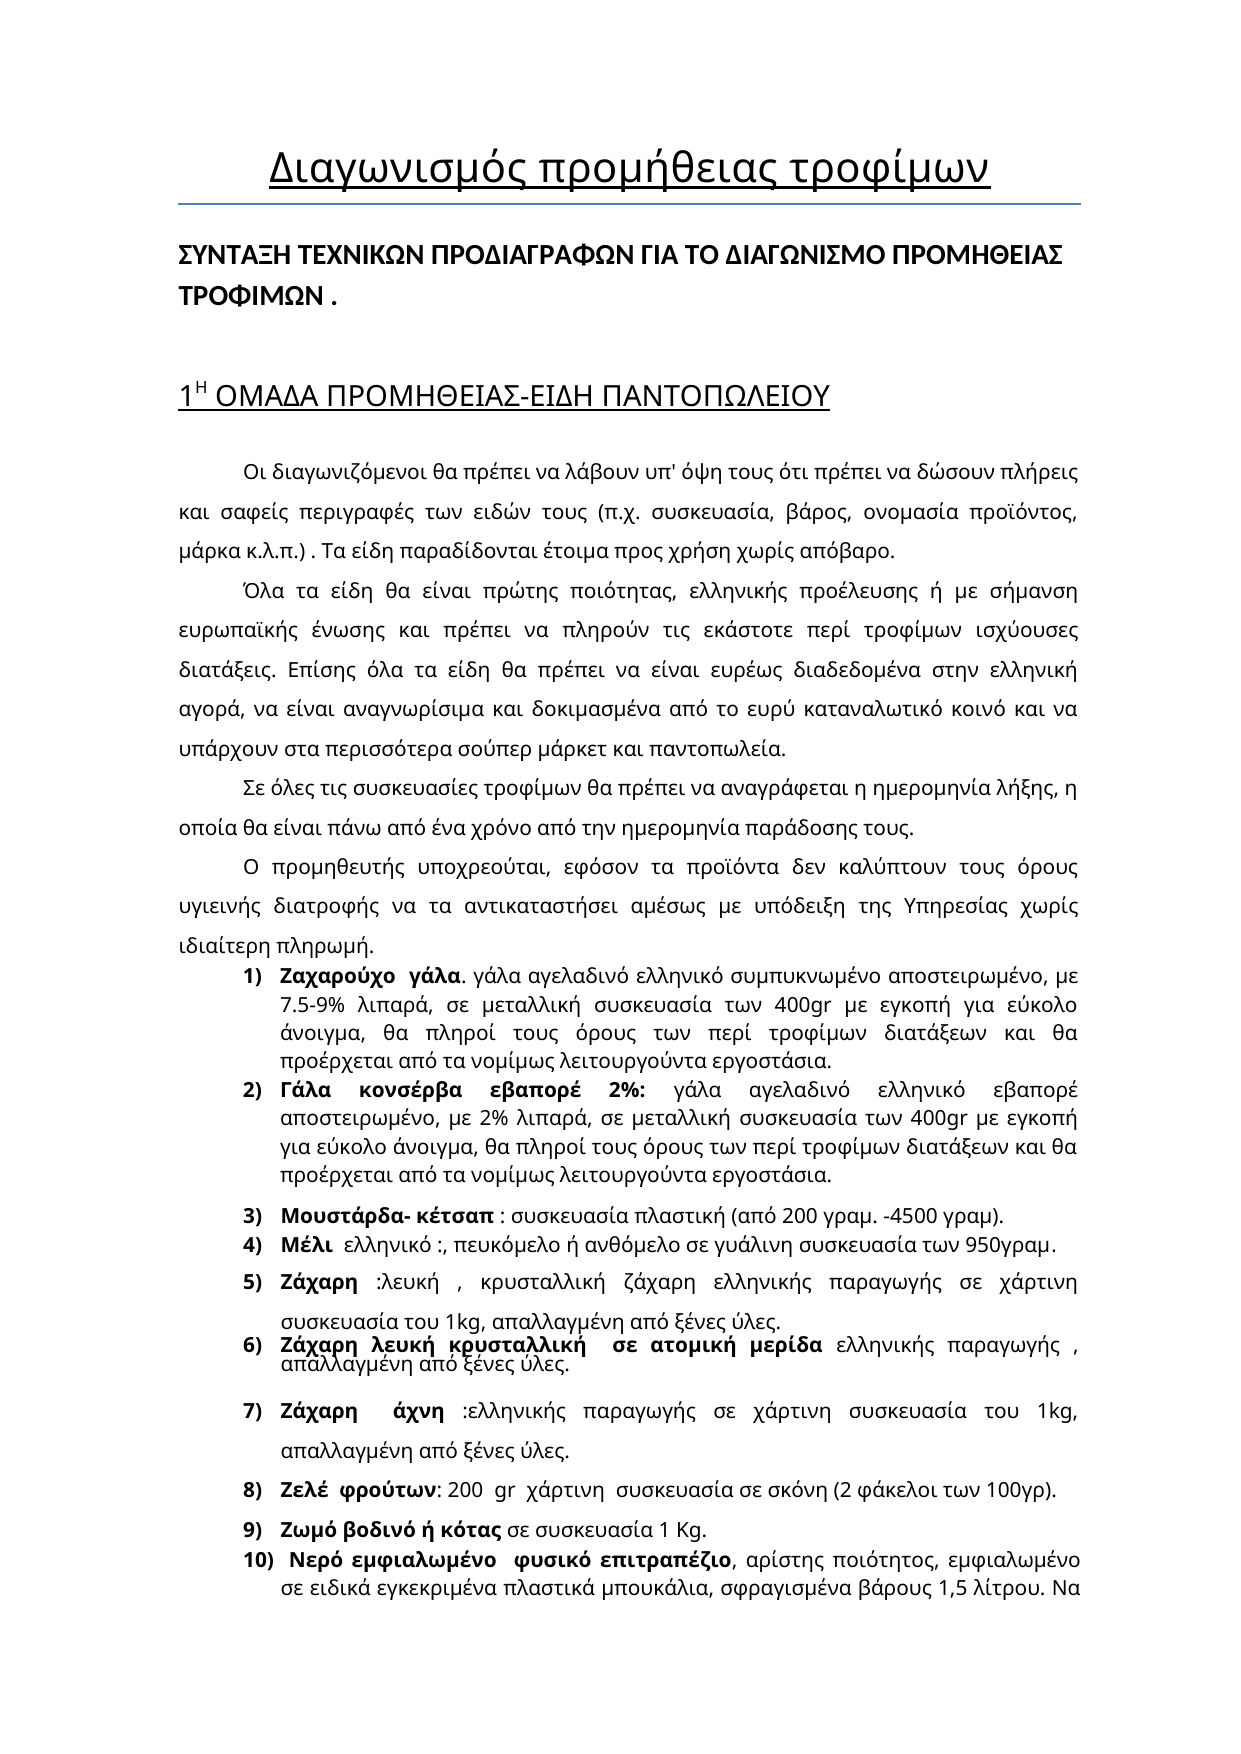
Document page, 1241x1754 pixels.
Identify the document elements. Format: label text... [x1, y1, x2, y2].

text Όλα τα είδη θα είναι πρώτης ποιότητας, ελληνικής προέλευσης ή με σήμανση ευρωπαϊκής ένωσης και πρέπει να πληρούν τις εκάστοτε περί τροφίμων ισχύουσες διατάξεις. Επίσης όλα τα είδη θα πρέπει να είναι ευρέως διαδεδομένα στην ελληνική αγορά, να είναι αναγνωρίσιμα και δοκιμασμένα από το ευρύ καταναλωτικό κοινό και να υπάρχουν στα περισσότερα σούπερ μάρκετ και παντοπωλεία. [178, 567, 1079, 764]
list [243, 1545, 1081, 1602]
title Διαγωνισμός προμήθειας τροφίμων [178, 138, 1081, 203]
list Ζάχαρη άχνη :ελληνικής παραγωγής σε χάρτινη συσκευασία του 1kg, απαλλαγμένη από ξένες ύλες. [243, 1387, 1079, 1466]
list Ζάχαρη λευκή κρυσταλλική σε ατομική μερίδα ελληνικής παραγωγής , απαλλαγμένη από ξένες ύλες. [243, 1337, 1079, 1375]
text Οι διαγωνιζόμενοι θα πρέπει να λάβουν υπ' όψη τους ότι πρέπει να δώσουν πλήρεις και σαφείς περιγραφές των ειδών τους (π.χ. συσκευασία, βάρος, ονομασία προϊόντος, μάρκα κ.λ.π.) . Τα είδη παραδίδονται έτοιμα προς χρήση χωρίς απόβαρο. [178, 448, 1079, 567]
list Ζελέ φρούτων: 200 gr χάρτινη συσκευασία σε σκόνη (2 φάκελοι των 100γρ). [243, 1466, 1079, 1506]
list Ζαχαρούχο γάλα. γάλα αγελαδινό ελληνικό συμπυκνωμένο αποστειρωμένο, με 7.5-9% λιπαρά, σε μεταλλική συσκευασία των 400gr με εγκοπή για εύκολο άνοιγμα, θα πληροί τους όρους των περί τροφίμων διατάξεων και θα προέρχεται από τα νομίμως λειτουργούντα εργοστάσια. [243, 961, 1079, 1075]
text ΣΥΝΤΑΞΗ ΤΕΧΝΙΚΩΝ ΠΡΟΔΙΑΓΡΑΦΩΝ ΓΙΑ ΤΟ ΔΙΑΓΩΝΙΣΜΟ ΠΡΟΜΗΘΕΙΑΣ ΤΡΟΦΙΜΩΝ . [178, 236, 1081, 313]
list Ζάχαρη :λευκή , κρυσταλλική ζάχαρη ελληνικής παραγωγής σε χάρτινη συσκευασία του 1kg, απαλλαγμένη από ξένες ύλες. [243, 1258, 1079, 1337]
text Σε όλες τις συσκευασίες τροφίμων θα πρέπει να αναγράφεται η ημερομηνία λήξης, η οποία θα είναι πάνω από ένα χρόνο από την ημερομηνία παράδοσης τους. [178, 764, 1079, 843]
list Μουστάρδα- κέτσαπ : συσκευασία πλαστική (από 200 γραμ. -4500 γραμ). [243, 1201, 1079, 1230]
text 1Η ΟΜΑΔΑ ΠΡΟΜΗΘΕΙΑΣ-ΕΙΔΗ ΠΑΝΤΟΠΩΛΕΙΟΥ [178, 389, 1081, 411]
list Ζωμό βοδινό ή κότας σε συσκευασία 1 Kg. [243, 1506, 1079, 1545]
list Γάλα κονσέρβα εβαπορέ 2%: γάλα αγελαδινό ελληνικό εβαπορέ αποστειρωμένο, με 2% λιπαρά, σε μεταλλική συσκευασία των 400gr με εγκοπή για εύκολο άνοιγμα, θα πληροί τους όρους των περί τροφίμων διατάξεων και θα προέρχεται από τα νομίμως λειτουργούντα εργοστάσια. [243, 1075, 1079, 1189]
text Ο προμηθευτής υποχρεούται, εφόσον τα προϊόντα δεν καλύπτουν τους όρους υγιεινής διατροφής να τα αντικαταστήσει αμέσως με υπόδειξη της Υπηρεσίας χωρίς ιδιαίτερη πληρωμή. [178, 843, 1079, 961]
list Μέλι ελληνικό :, πευκόμελο ή ανθόμελο σε γυάλινη συσκευασία των 950γραμ. [243, 1230, 1081, 1258]
